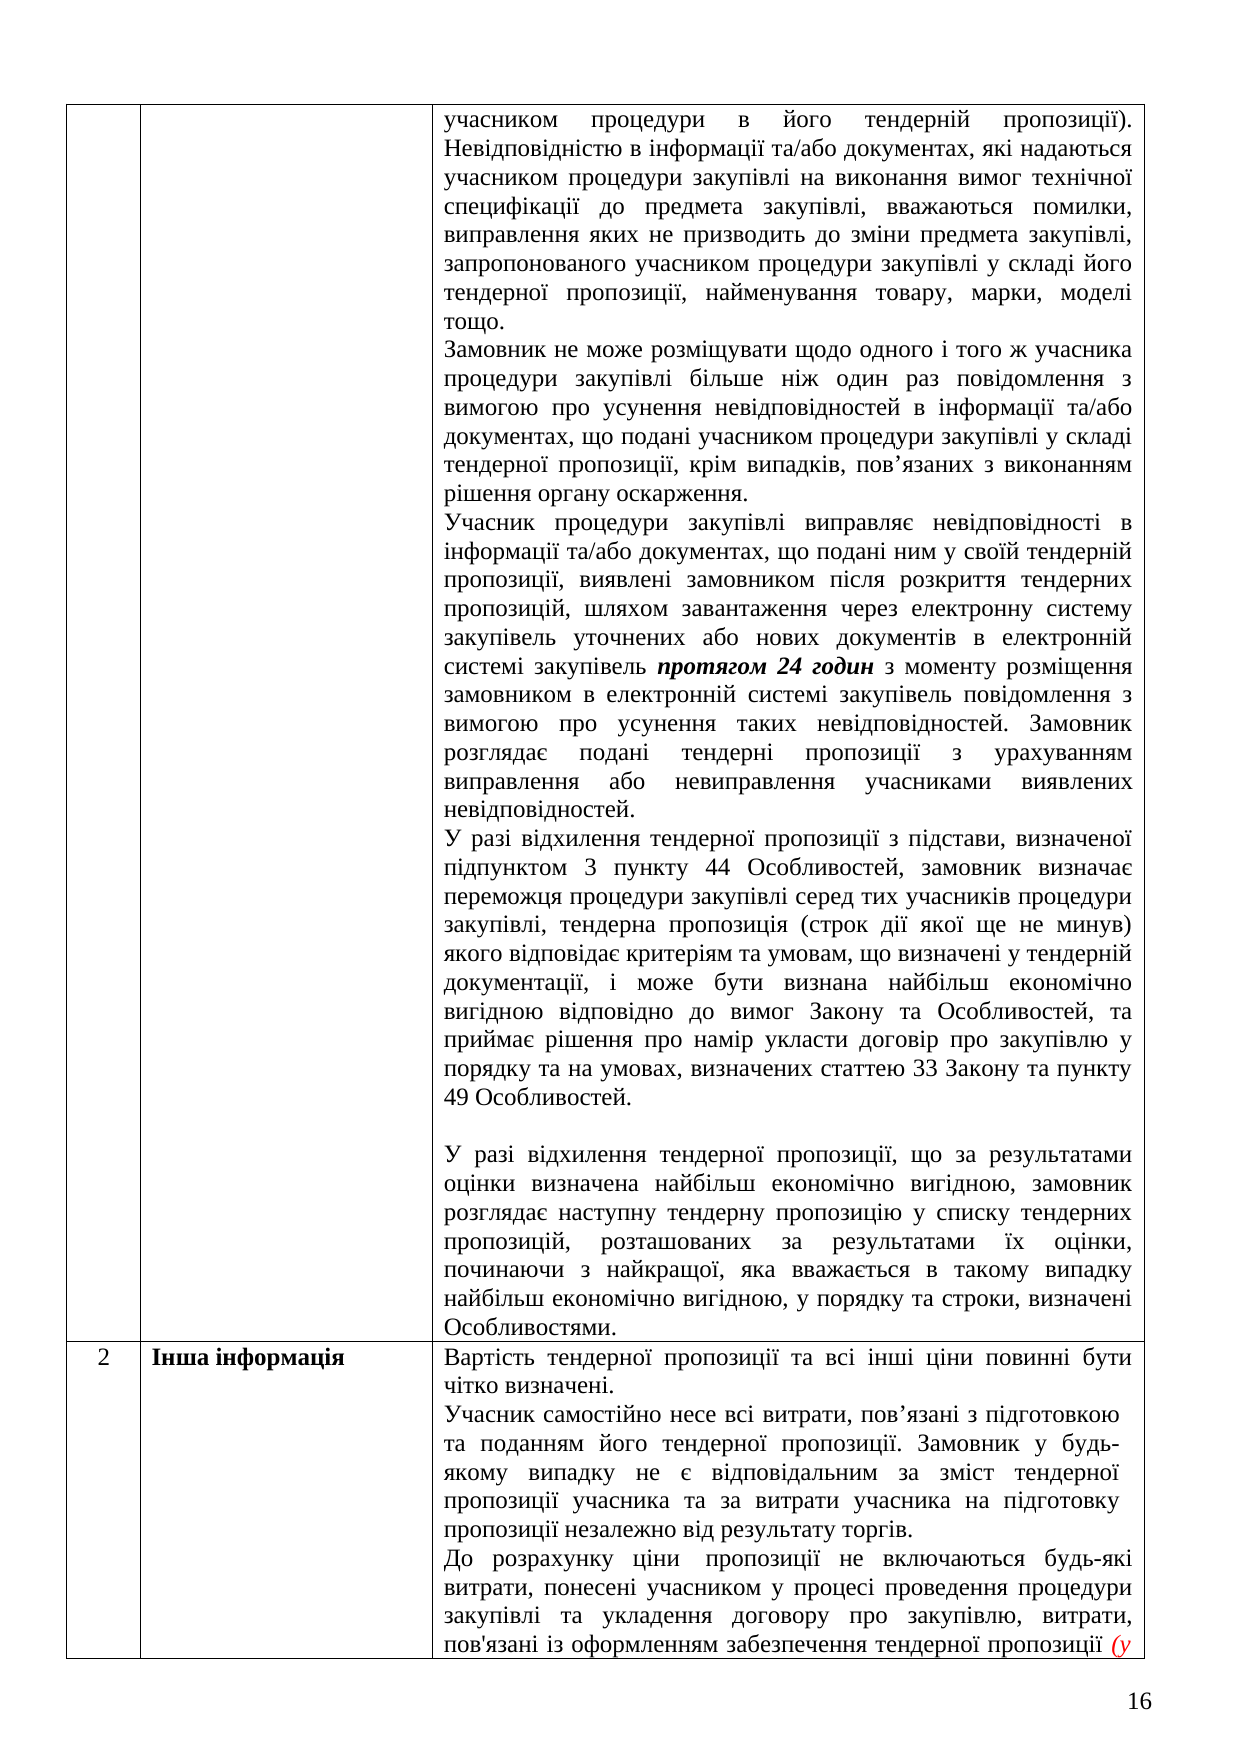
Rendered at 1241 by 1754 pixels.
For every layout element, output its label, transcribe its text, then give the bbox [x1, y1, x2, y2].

table_cell 1 [67, 105, 140, 1341]
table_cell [433, 105, 1144, 1341]
table_cell 2 [67, 1342, 140, 1658]
table_cell Інша інформація [141, 1342, 432, 1658]
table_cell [433, 1342, 1144, 1658]
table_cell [141, 105, 432, 1341]
